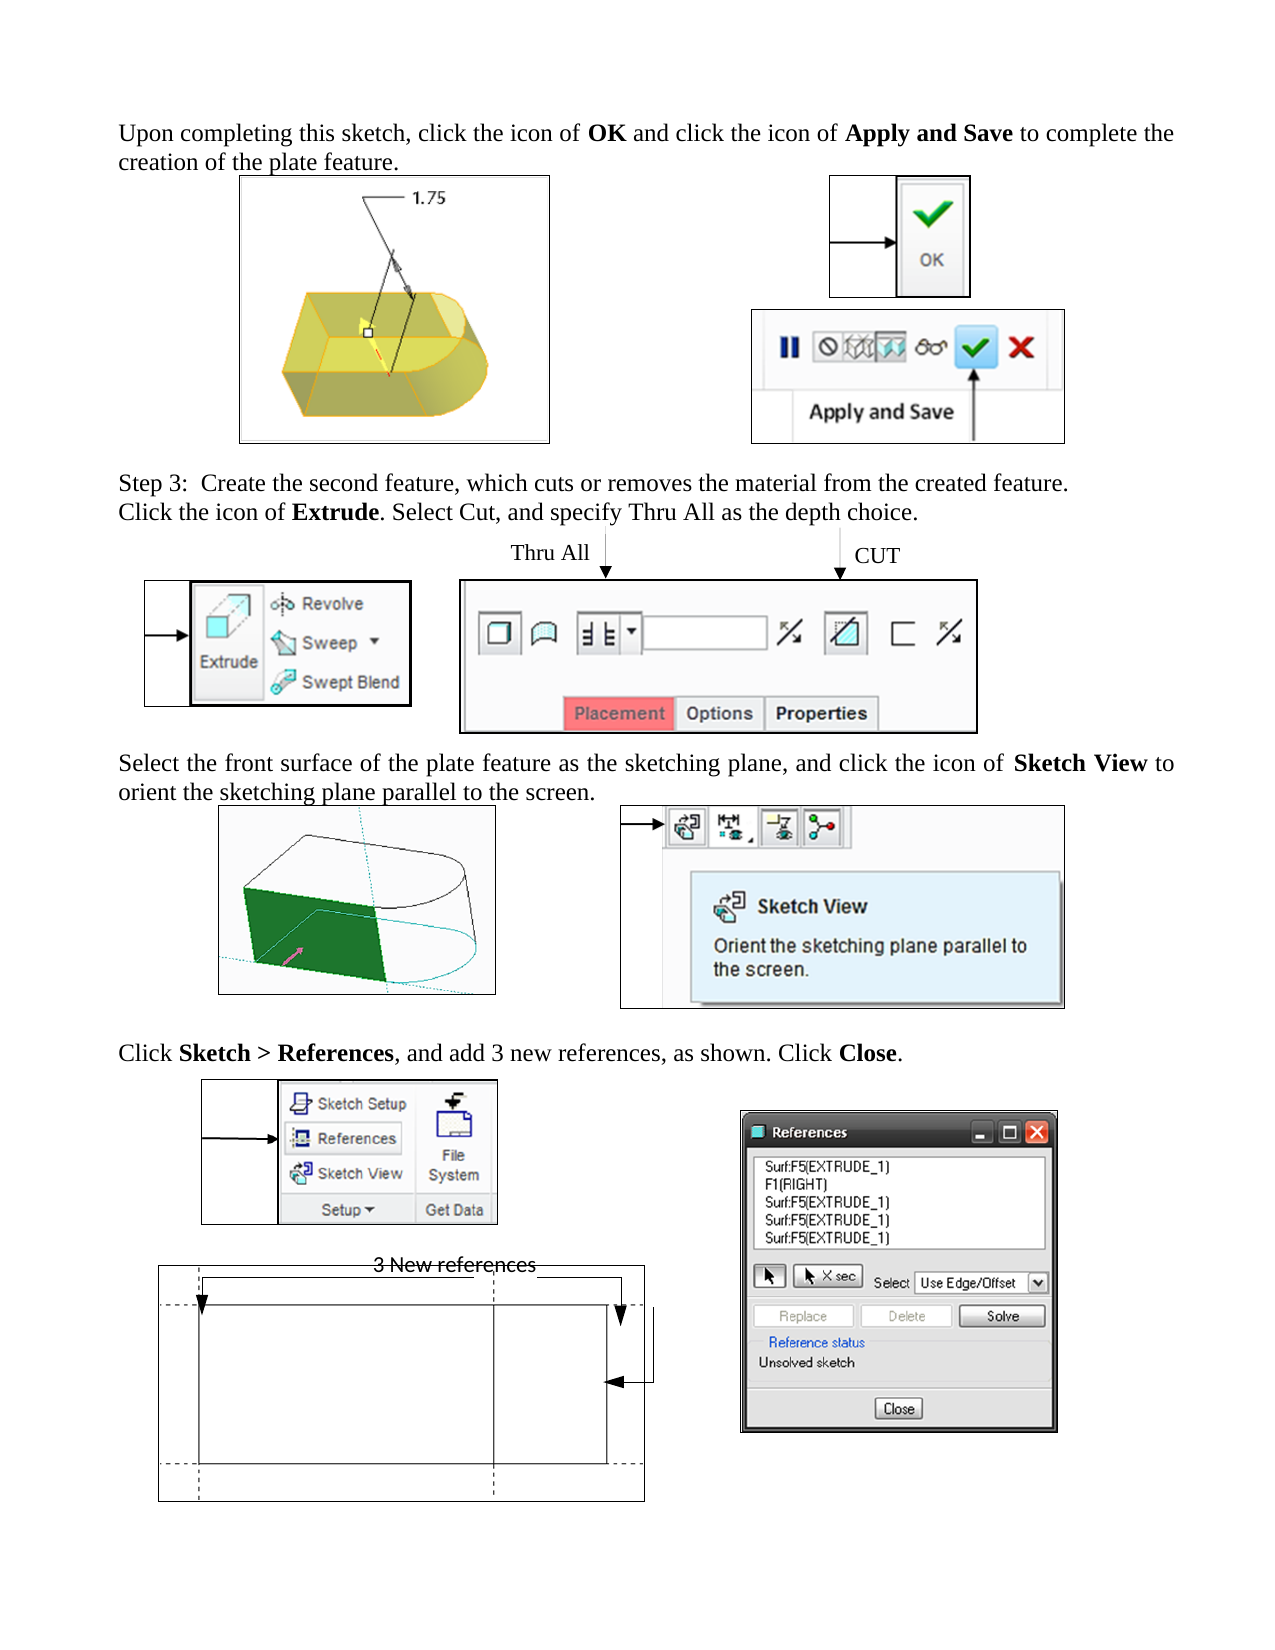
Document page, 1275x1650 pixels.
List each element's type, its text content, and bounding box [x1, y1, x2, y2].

picture [159, 1266, 644, 1501]
picture [460, 580, 977, 733]
text Select the front surface of the plate feature as the sketching plane, and click the icon of Sketch View to orient the sketching plane parallel to the screen. [118, 748, 1174, 806]
picture [752, 310, 1064, 443]
picture [621, 806, 1064, 1008]
picture [145, 581, 411, 706]
picture [219, 806, 495, 994]
text Step 3: Create the second feature, which cuts or removes the material from the created feature. [118, 468, 1174, 497]
picture [830, 176, 970, 297]
text Click the icon of Extrude. Select Cut, and specify Thru All as the depth choice. [118, 497, 1174, 526]
text Click Sketch > References, and add 3 new references, as shown. Click Close. [118, 1038, 1174, 1066]
picture [741, 1111, 1057, 1432]
picture [240, 176, 549, 443]
text Upon completing this sketch, click the icon of OK and click the icon of Apply and Save to complete the creation of the plate feature. [118, 118, 1174, 176]
picture [202, 1080, 497, 1224]
